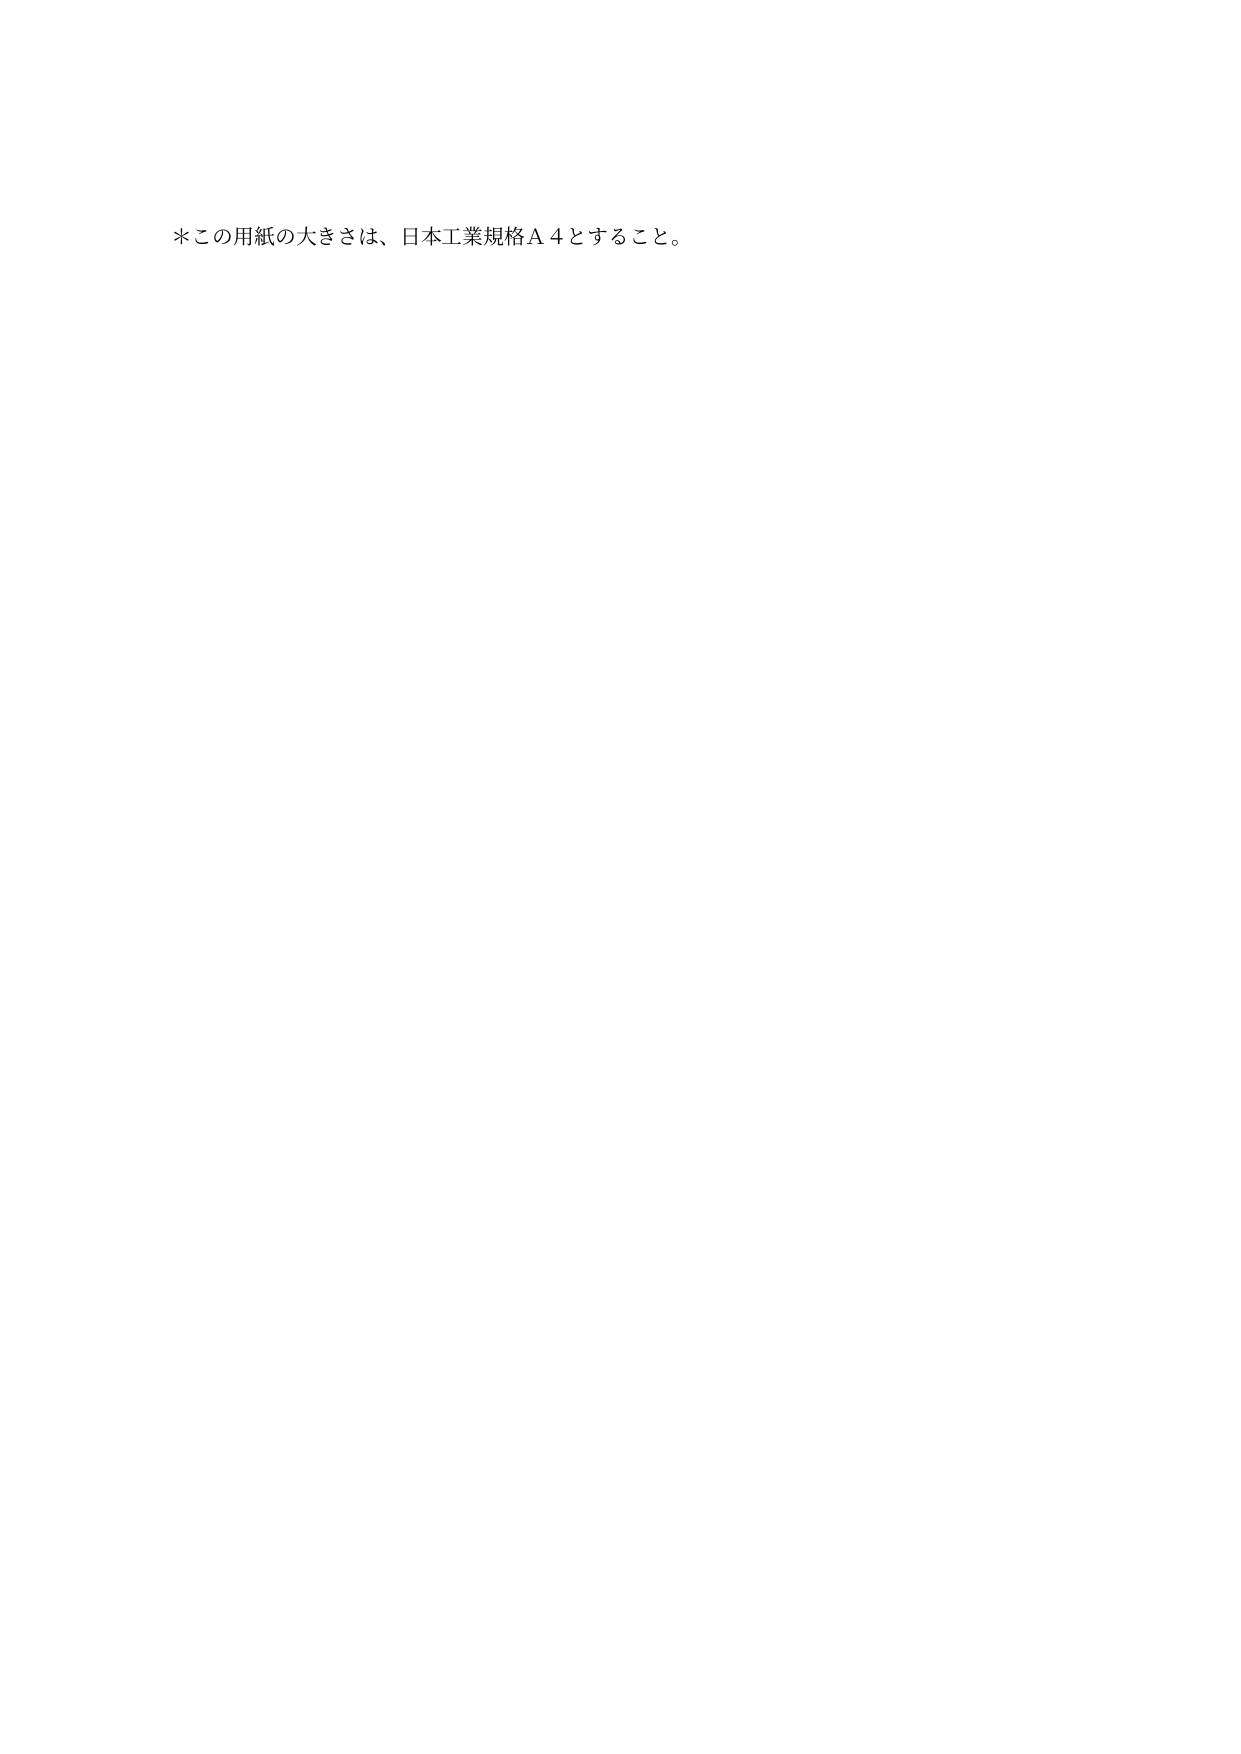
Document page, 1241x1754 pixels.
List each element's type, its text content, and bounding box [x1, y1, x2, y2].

text ＊この用紙の大きさは、日本工業規格Ａ４とすること。 [150, 217, 1125, 254]
